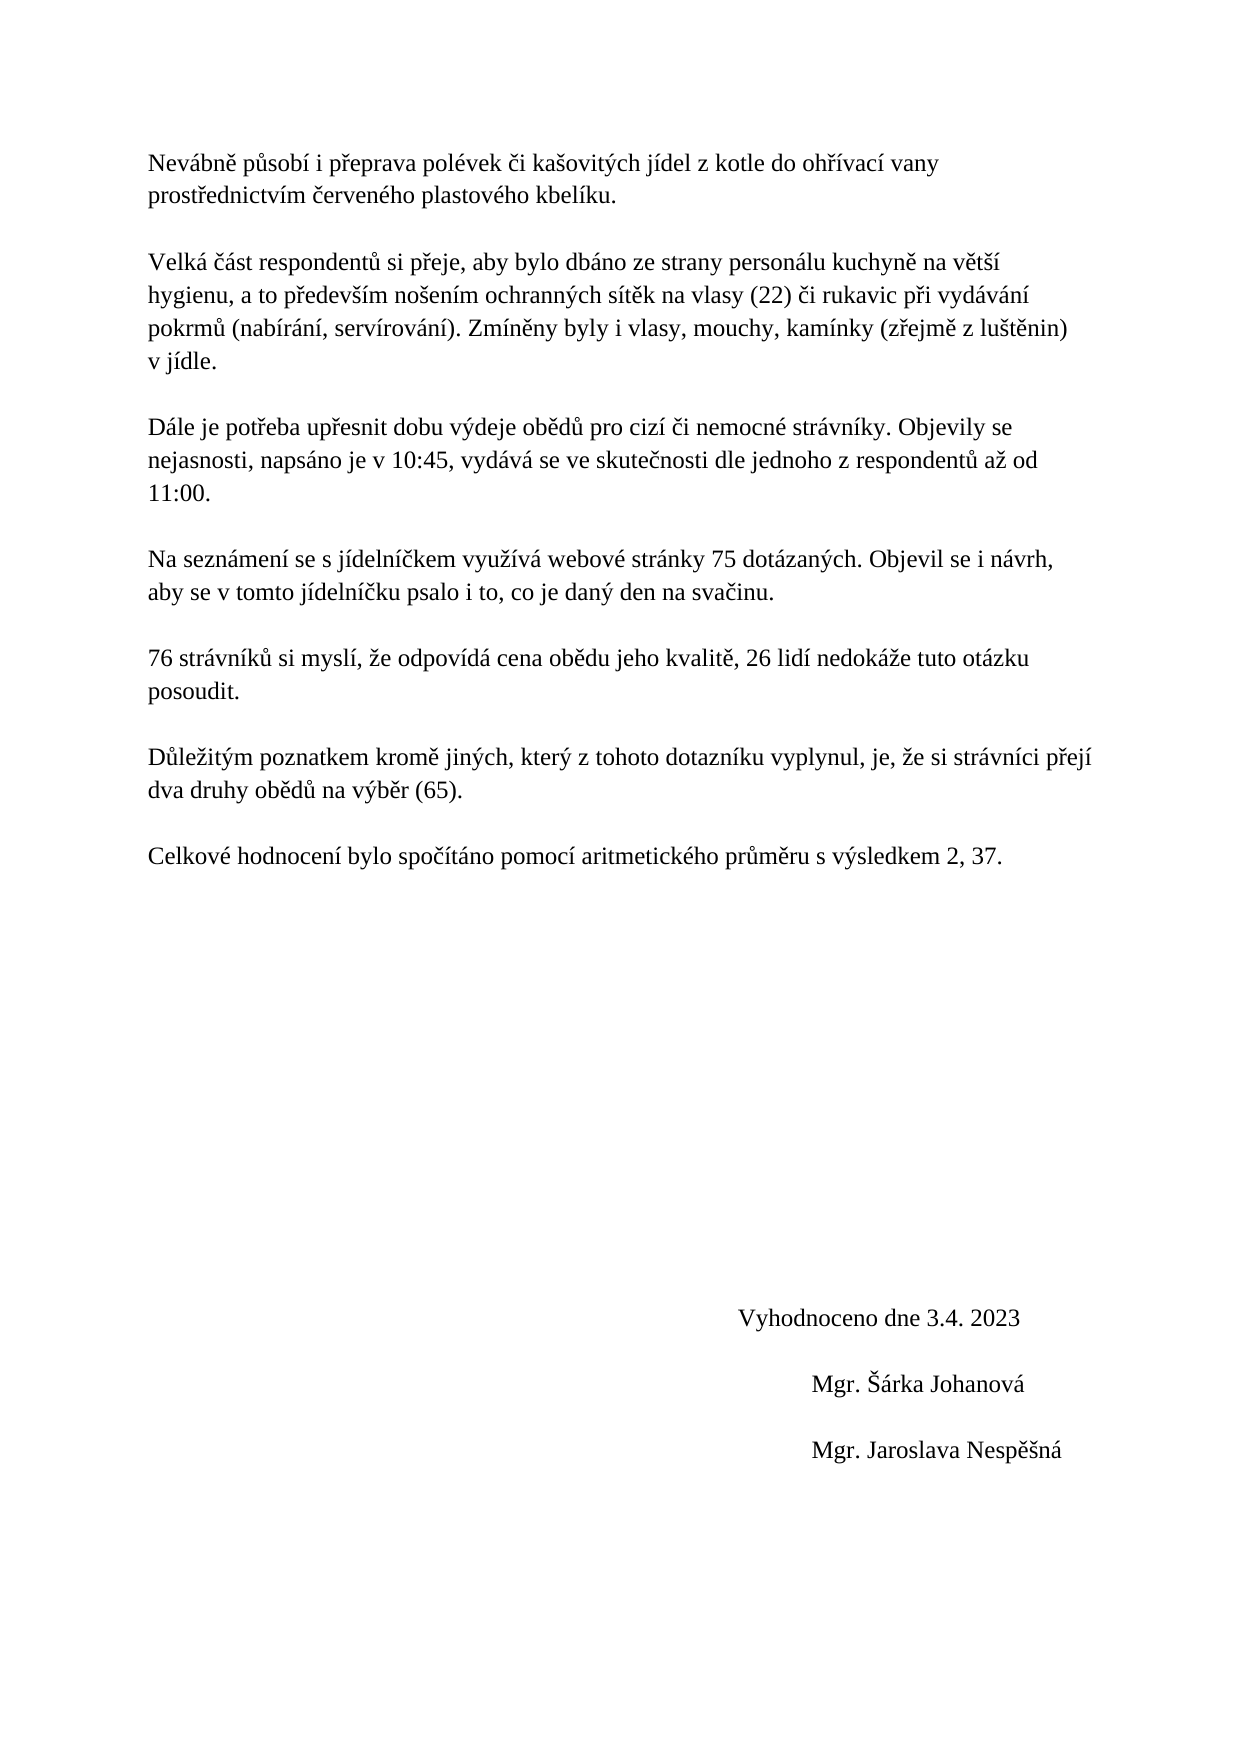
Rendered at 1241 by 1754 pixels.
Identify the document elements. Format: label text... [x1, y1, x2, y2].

text Důležitým poznatkem kromě jiných, který z tohoto dotazníku vyplynul, je, že si strávníci přejí dva druhy obědů na výběr (65). [148, 742, 1093, 804]
text 76 strávníků si myslí, že odpovídá cena obědu jeho kvalitě, 26 lidí nedokáže tuto otázku posoudit. [148, 643, 1093, 705]
text Mgr. Jaroslava Nespěšná [148, 1435, 1093, 1464]
text Vyhodnoceno dne 3.4. 2023 [148, 1303, 1093, 1332]
text Na seznámení se s jídelníčkem využívá webové stránky 75 dotázaných. Objevil se i návrh, aby se v tomto jídelníčku psalo i to, co je daný den na svačinu. [148, 544, 1093, 606]
text Velká část respondentů si přeje, aby bylo dbáno ze strany personálu kuchyně na větší hygienu, a to především nošením ochranných sítěk na vlasy (22) či rukavic při vydávání pokrmů (nabírání, servírování). Zmíněny byly i vlasy, mouchy, kamínky (zřejmě z luštěnin) v jídle. [148, 247, 1093, 374]
text Mgr. Šárka Johanová [148, 1369, 1093, 1398]
text Celkové hodnocení bylo spočítáno pomocí aritmetického průměru s výsledkem 2, 37. [148, 841, 1093, 870]
text Nevábně působí i přeprava polévek či kašovitých jídel z kotle do ohřívací vany prostřednictvím červeného plastového kbelíku. [148, 148, 1093, 209]
text Dále je potřeba upřesnit dobu výdeje obědů pro cizí či nemocné strávníky. Objevily se nejasnosti, napsáno je v 10:45, vydává se ve skutečnosti dle jednoho z respondentů až od 11:00. [148, 412, 1093, 507]
